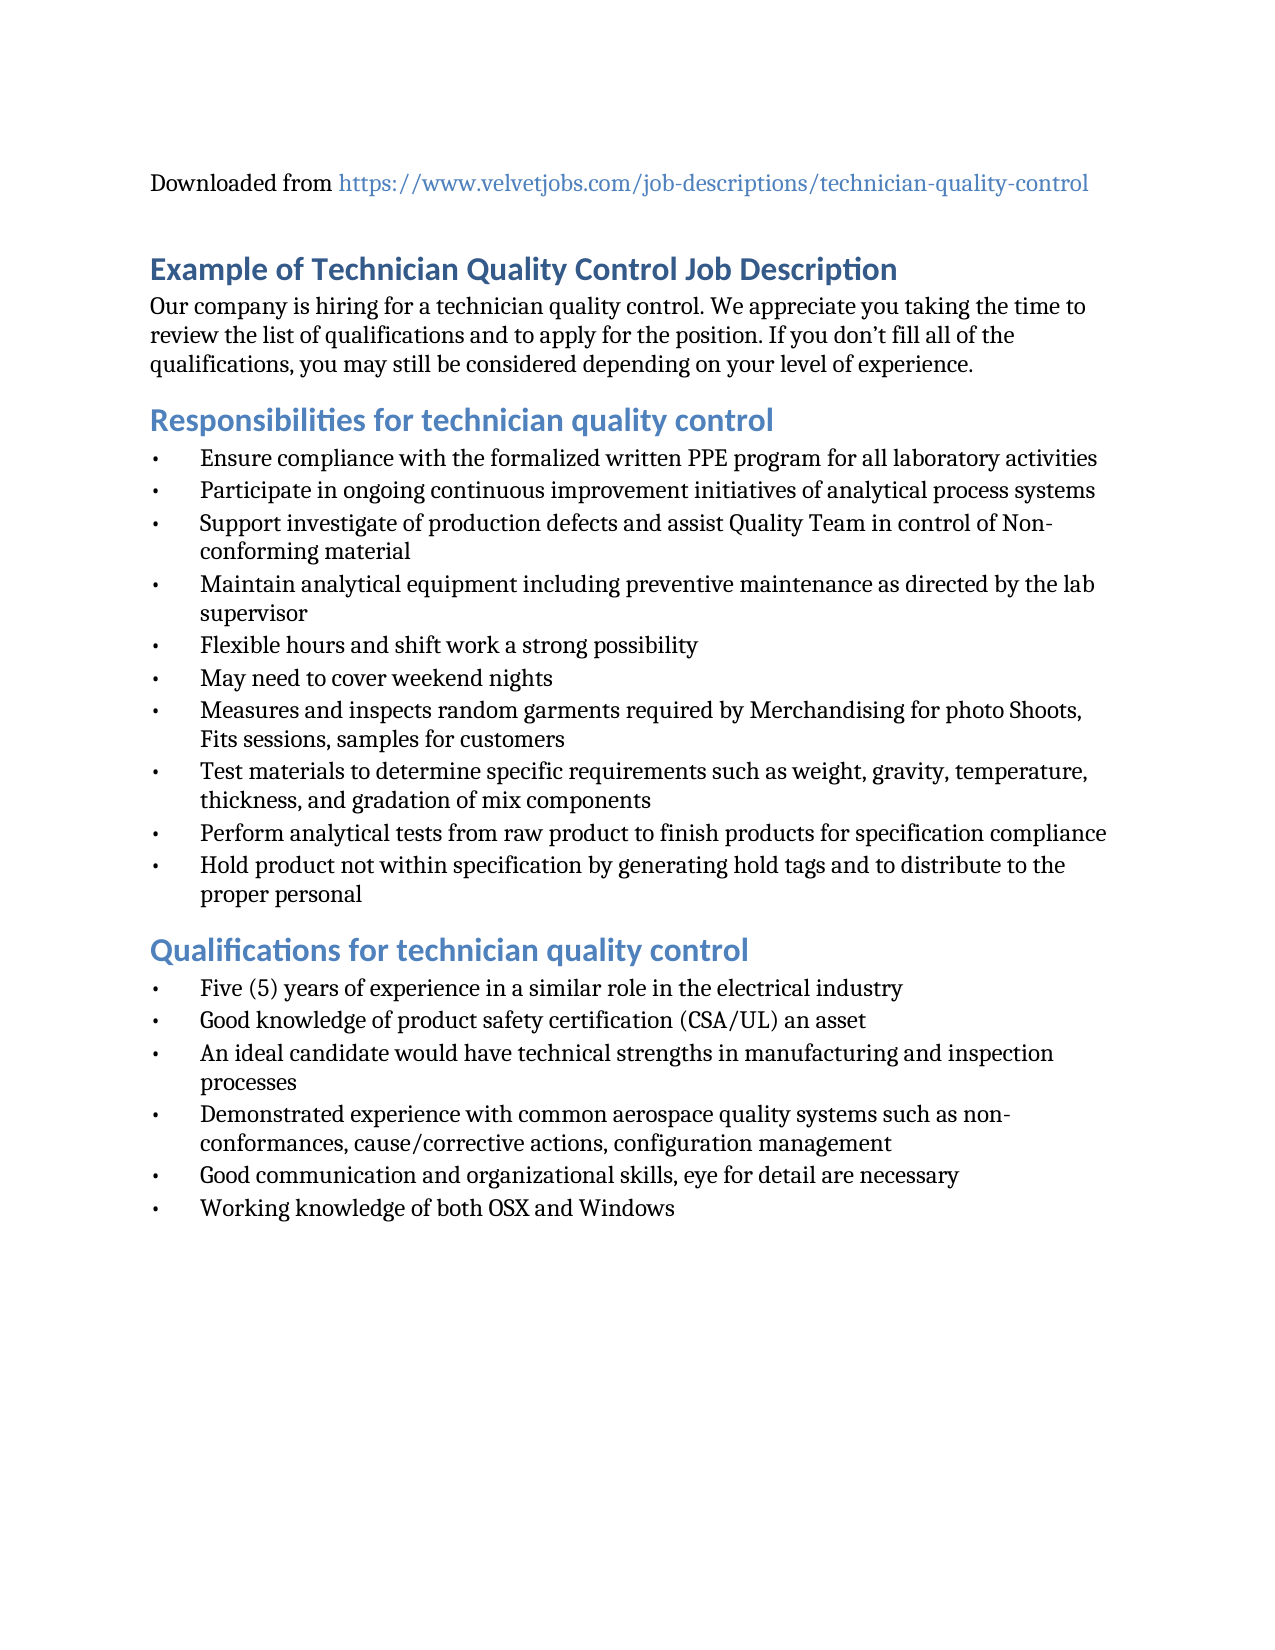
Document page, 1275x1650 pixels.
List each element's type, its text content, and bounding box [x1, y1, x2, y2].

list Support investigate of production defects and assist Quality Team in control of Non-conforming material [150, 508, 1125, 566]
list An ideal candidate would have technical strengths in manufacturing and inspection processes [150, 1039, 1125, 1096]
list Hold product not within specification by generating hold tags and to distribute to the proper personal [150, 851, 1125, 908]
list Test materials to determine specific requirements such as weight, gravity, temperature, thickness, and gradation of mix components [150, 757, 1125, 815]
list Perform analytical tests from raw product to finish products for specification compliance [150, 818, 1125, 847]
list Maintain analytical equipment including preventive maintenance as directed by the lab supervisor [150, 570, 1125, 627]
subtitle Qualifications for technician quality control [150, 929, 1125, 970]
subtitle Responsibilities for technician quality control [150, 399, 1125, 440]
list Measures and inspects random garments required by Merchandising for photo Shoots, Fits sessions, samples for customers [150, 696, 1125, 753]
list Demonstrated experience with common aerospace quality systems such as non-conformances, cause/corrective actions, configuration management [150, 1100, 1125, 1158]
list Ensure compliance with the formalized written PPE program for all laboratory activities [150, 443, 1125, 472]
list Working knowledge of both OSX and Windows [150, 1194, 1125, 1223]
list Participate in ongoing continuous improvement initiatives of analytical process systems [150, 476, 1125, 505]
list May need to cover weekend nights [150, 663, 1125, 692]
list Five (5) years of experience in a similar role in the electrical industry [150, 974, 1125, 1003]
text Downloaded from https://www.velvetjobs.com/job-descriptions/technician-quality-control [150, 169, 1125, 197]
subtitle Example of Technician Quality Control Job Description [150, 247, 1125, 288]
list Good communication and organizational skills, eye for detail are necessary [150, 1161, 1125, 1190]
text Our company is hiring for a technician quality control. We appreciate you taking the time to review the list of qualifications and to apply for the position. If you don’t fill all of the qualifications, you may still be considered depending on your level of experience. [150, 292, 1125, 378]
list Flexible hours and shift work a strong possibility [150, 631, 1125, 660]
list Good knowledge of product safety certification (CSA/UL) an asset [150, 1006, 1125, 1035]
